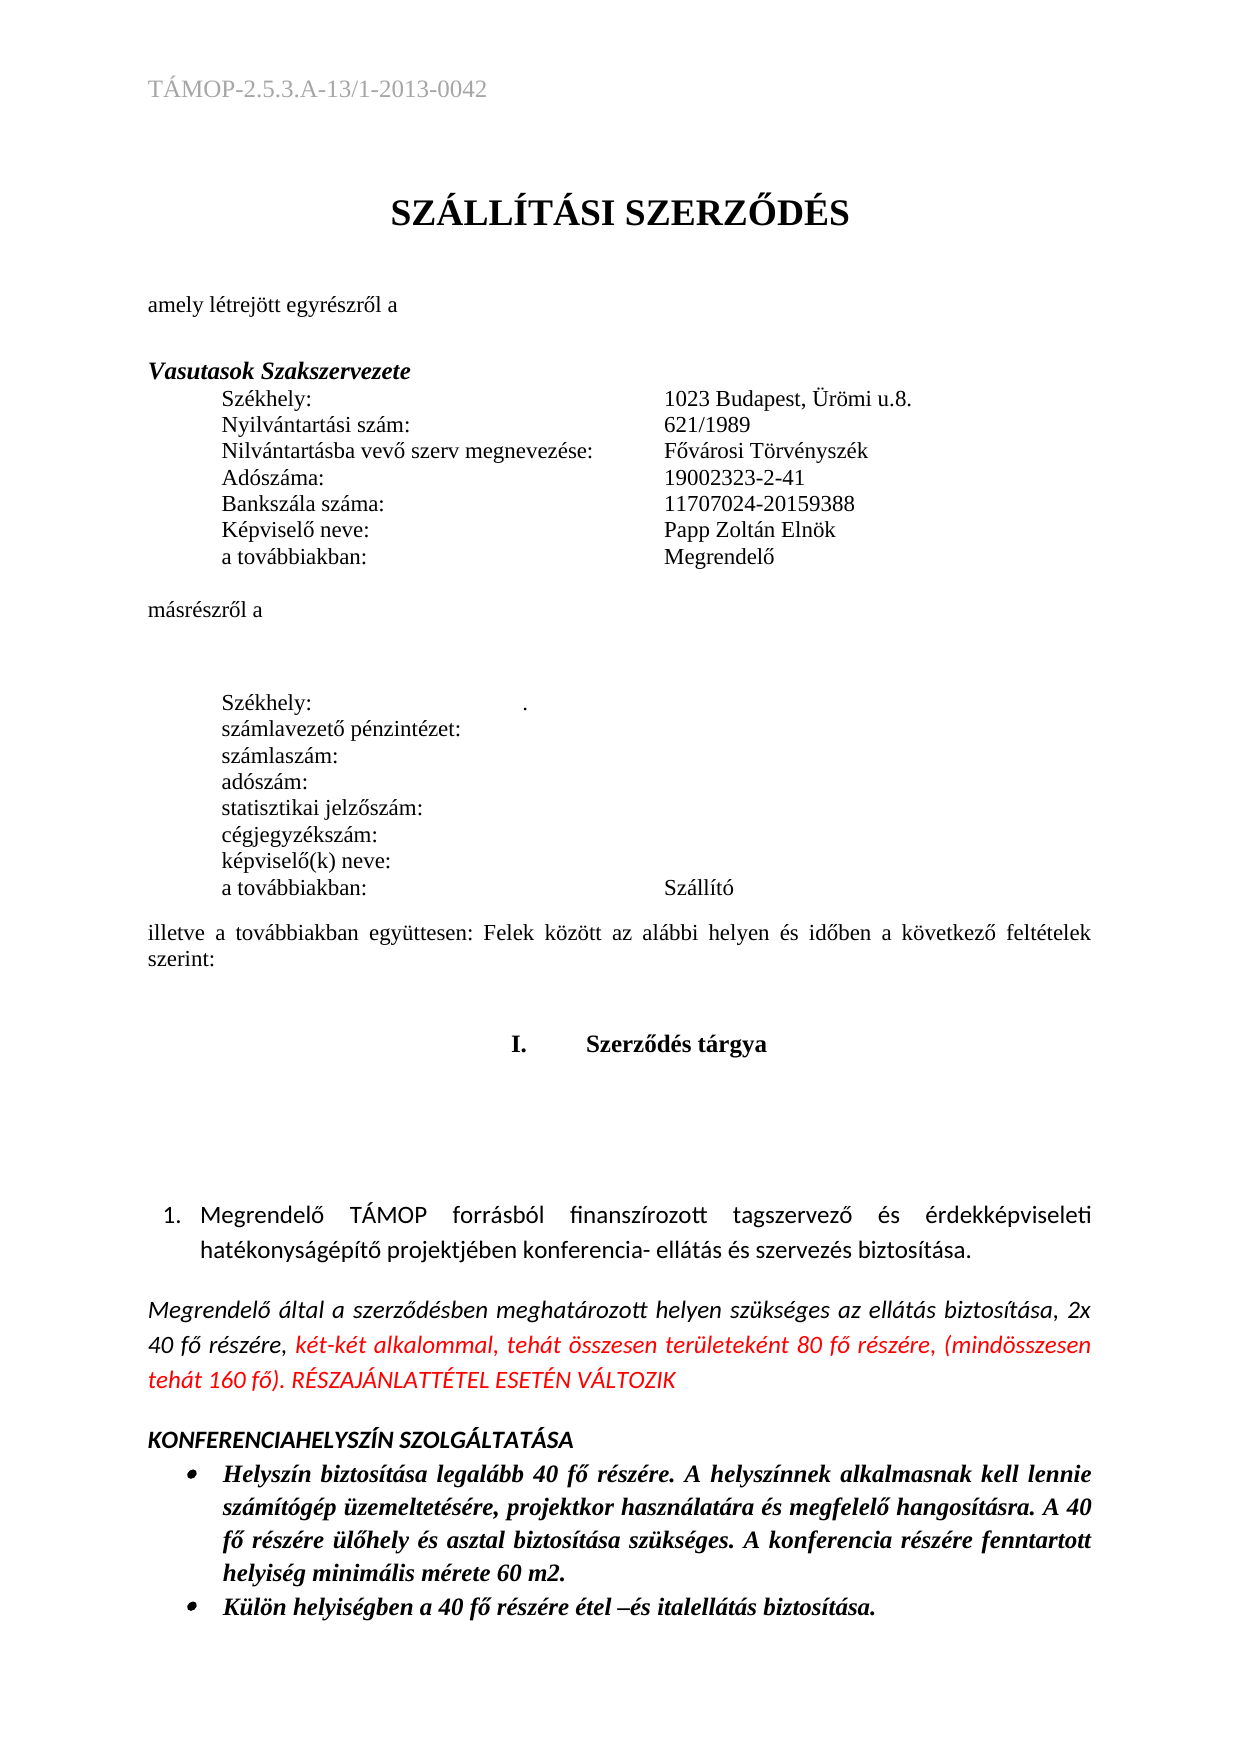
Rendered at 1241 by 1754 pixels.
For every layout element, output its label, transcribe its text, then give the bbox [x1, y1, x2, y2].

text számlaszám: [221, 742, 1093, 768]
text Megrendelő által a szerződésben meghatározott helyen szükséges az ellátás biztosítása, 2x 40 fő részére, két-két alkalommal, tehát összesen területeként 80 fő részére, (mindösszesen tehát 160 fő). RÉSZAJÁNLATTÉTEL ESETÉN VÁLTOZIK [148, 1294, 1093, 1395]
text adószám: [221, 768, 1093, 794]
list Külön helyiségben a 40 fő részére étel –és italellátás biztosítása. [185, 1592, 1093, 1620]
text képviselő(k) neve: [221, 847, 1093, 873]
list Megrendelő TÁMOP forrásból finanszírozott tagszervező és érdekképviseleti hatékonyságépítő projektjében konferencia- ellátás és szervezés biztosítása. [162, 1199, 1093, 1265]
text Nilvántartásba vevő szerv megnevezése: Fővárosi Törvényszék [221, 437, 1093, 464]
text Székhely: . [148, 689, 1093, 715]
list Helyszín biztosítása legalább 40 fő részére. A helyszínnek alkalmasnak kell lennie számítógép üzemeltetésére, projektkor használatára és megfelelő hangosításra. A 40 fő részére ülőhely és asztal biztosítása szükséges. A konferencia részére fenntartott helyiség minimális mérete 60 m2. [185, 1459, 1093, 1587]
title SZÁLLÍTÁSI SZERZŐDÉS [148, 191, 1093, 234]
text KONFERENCIAHELYSZÍN SZOLGÁLTATÁSA [148, 1424, 1093, 1455]
text Bankszála száma: 11707024-20159388 [221, 490, 1093, 517]
text statisztikai jelzőszám: [221, 794, 1093, 821]
text a továbbiakban: Szállító [221, 873, 1093, 900]
title Vasutasok Szakszervezete [148, 356, 1093, 385]
text Adószáma: 19002323-2-41 [221, 464, 1093, 490]
text cégjegyzékszám: [221, 821, 1093, 847]
text Képviselő neve: Papp Zoltán Elnök [221, 517, 1093, 543]
list Szerződés tárgya [185, 1029, 1093, 1058]
text a továbbiakban: Megrendelő [221, 543, 1093, 569]
text amely létrejött egyrészről a [148, 291, 1093, 318]
text számlavezető pénzintézet: [221, 715, 1093, 742]
text másrészről a [148, 596, 1093, 622]
text Székhely: 1023 Budapest, Ürömi u.8. [221, 385, 1093, 411]
text Nyilvántartási szám: 621/1989 [221, 411, 1093, 437]
text illetve a továbbiakban együttesen: Felek között az alábbi helyen és időben a következő feltételek szerint: [148, 919, 1093, 972]
